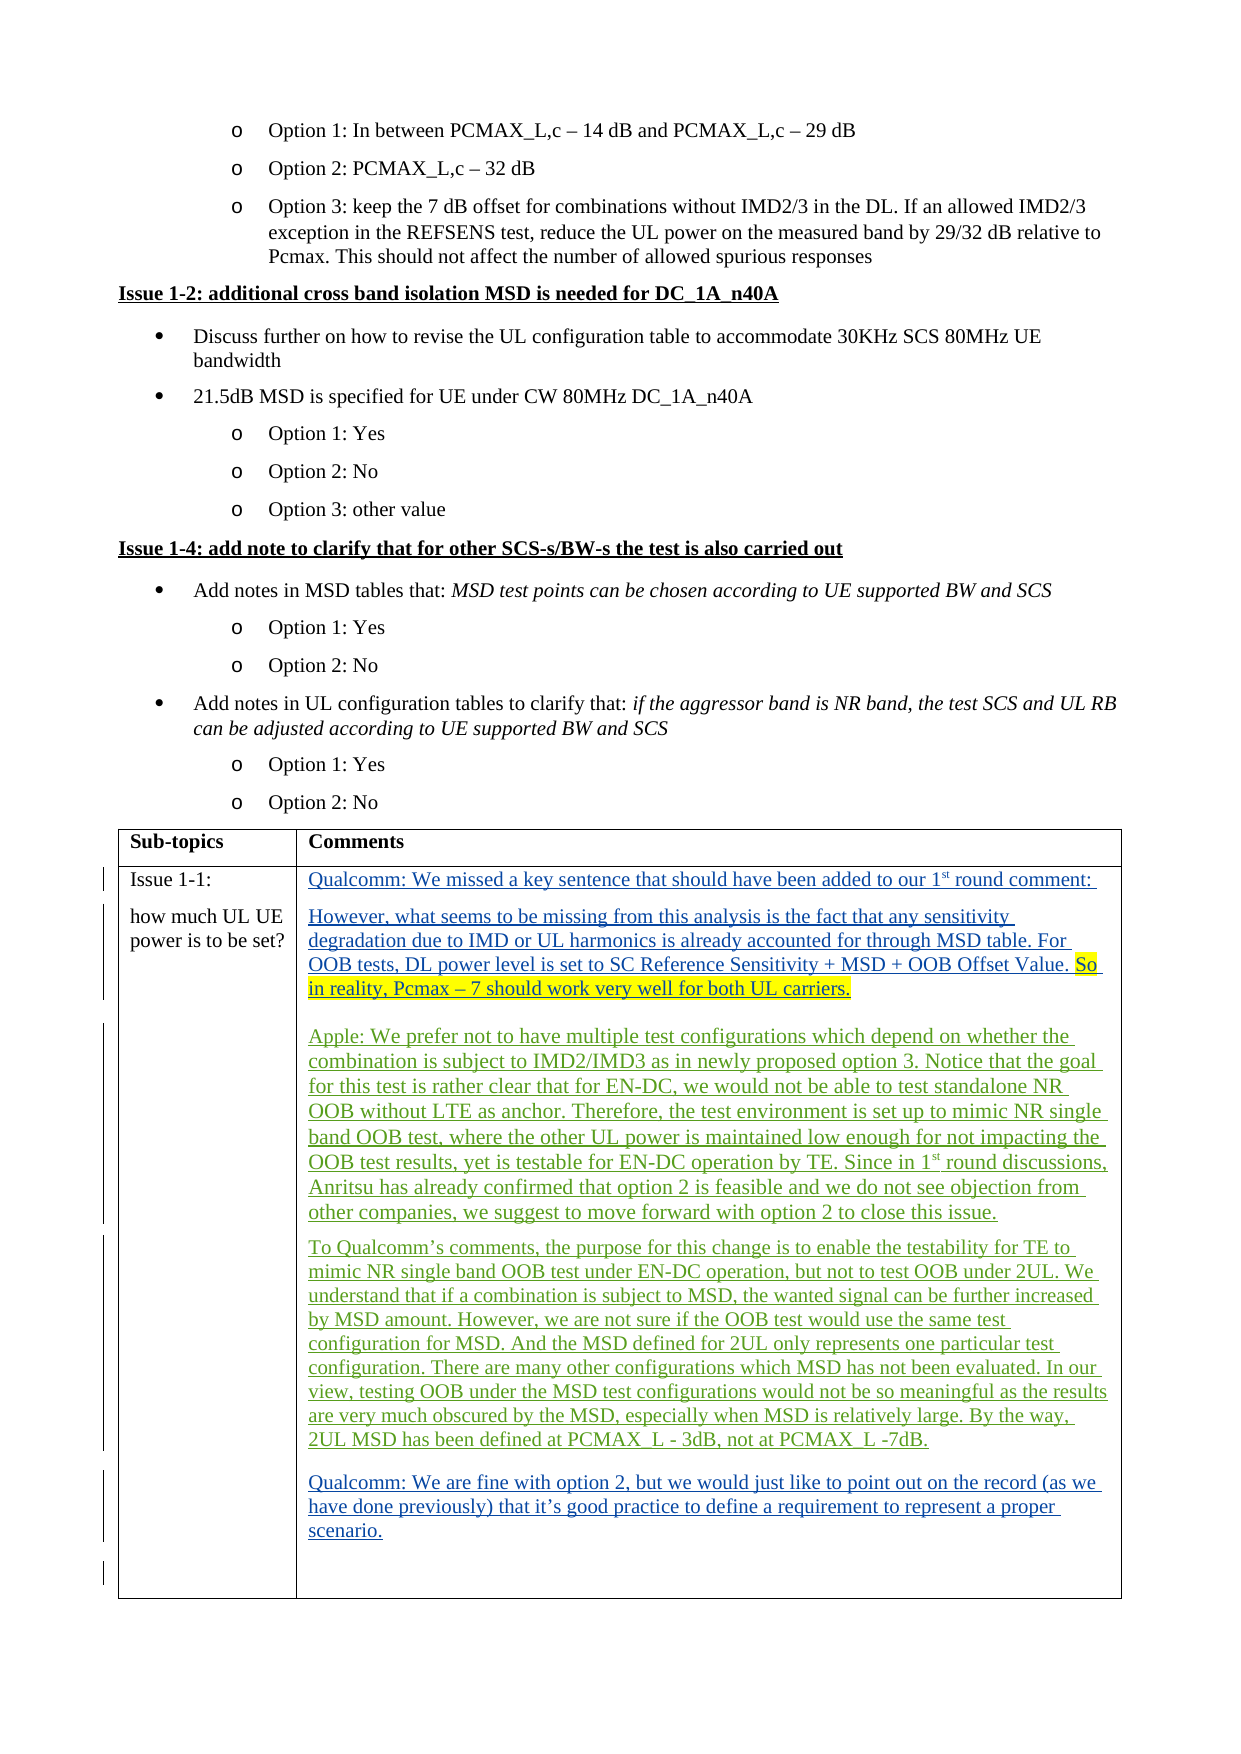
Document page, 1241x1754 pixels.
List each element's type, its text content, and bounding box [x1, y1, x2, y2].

list Option 1: Yes [231, 615, 1122, 641]
table_header Comments [297, 830, 1121, 866]
text Issue 1-2: additional cross band isolation MSD is needed for DC_1A_n40A [118, 281, 1122, 305]
list Discuss further on how to revise the UL configuration table to accommodate 30KHz SCS 80MHz UE bandwidth [156, 324, 1122, 372]
text Issue 1-4: add note to clarify that for other SCS-s/BW-s the test is also carried out [118, 536, 1122, 559]
list Option 2: No [231, 459, 1122, 485]
list Option 2: No [231, 790, 1122, 816]
list Option 1: Yes [231, 752, 1122, 778]
table_cell [297, 867, 1121, 1598]
list Add notes in UL configuration tables to clarify that: if the aggressor band is NR band, the test SCS and UL RB can be adjusted according to UE supported BW and SCS [156, 691, 1122, 739]
list Option 1: In between PCMAX_L,c – 14 dB and PCMAX_L,c – 29 dB [231, 118, 1122, 144]
list Option 1: Yes [231, 421, 1122, 447]
list 21.5dB MSD is specified for UE under CW 80MHz DC_1A_n40A [156, 384, 1122, 408]
list Option 3: keep the 7 dB offset for combinations without IMD2/3 in the DL. If an allowed IMD2/3 exception in the REFSENS test, reduce the UL power on the measured band by 29/32 dB relative to Pcmax. This should not affect the number of allowed spurious responses [231, 194, 1122, 268]
table_header Sub-topics [119, 830, 296, 866]
list Add notes in MSD tables that: MSD test points can be chosen according to UE supported BW and SCS [156, 578, 1122, 602]
list Option 2: PCMAX_L,c – 32 dB [231, 156, 1122, 182]
list Option 2: No [231, 653, 1122, 679]
list Option 3: other value [231, 497, 1122, 523]
table_cell Issue 1-1: how much UL UE power is to be set? [119, 867, 296, 1598]
